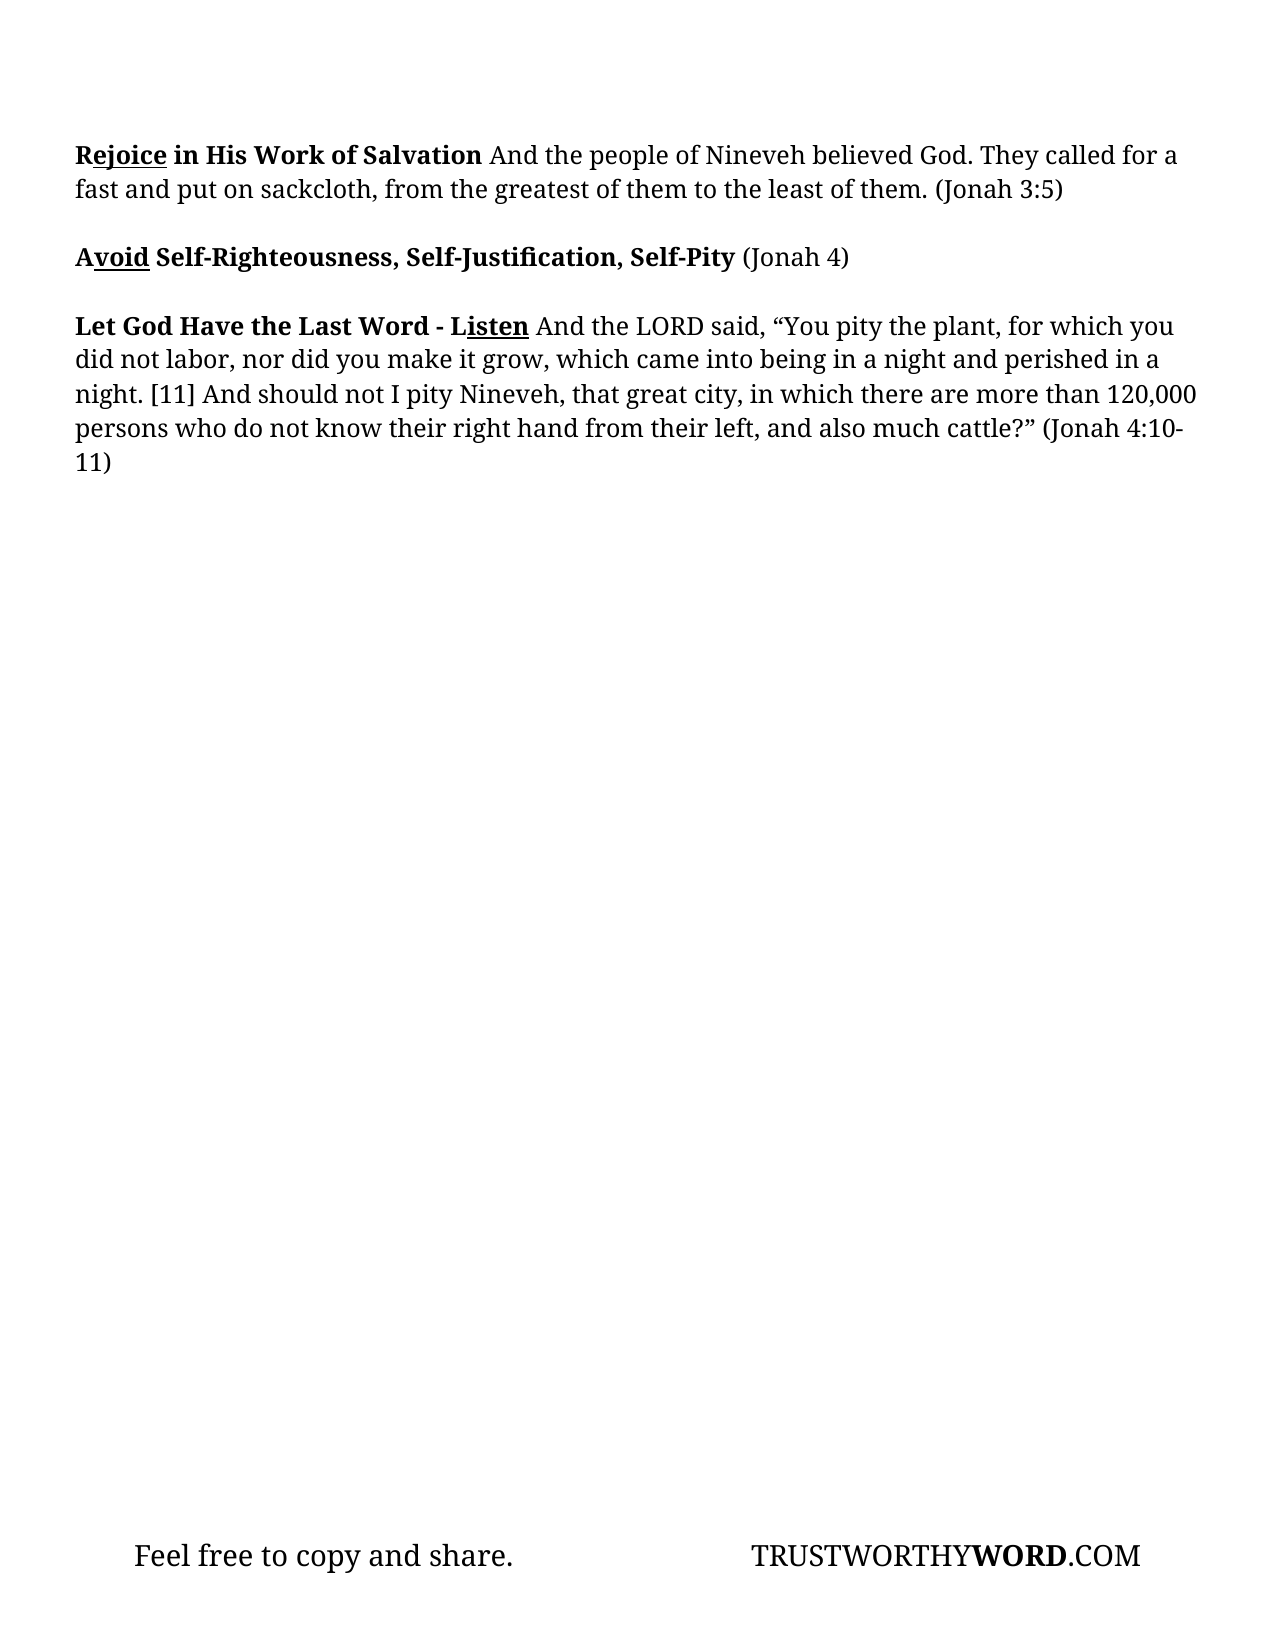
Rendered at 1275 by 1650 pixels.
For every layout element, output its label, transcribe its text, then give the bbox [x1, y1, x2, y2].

text Let God Have the Last Word - Listen And the LORD said, “You pity the plant, for which you did not labor, nor did you make it grow, which came into being in a night and perished in a night. [11] And should not I pity Nineveh, that great city, in which there are more than 120,000 persons who do not know their right hand from their left, and also much cattle?” (Jonah 4:10-11) [75, 308, 1200, 478]
text Rejoice in His Work of Salvation And the people of Nineveh believed God. They called for a fast and put on sackcloth, from the greatest of them to the least of them. (Jonah 3:5) [75, 138, 1200, 206]
text Avoid Self-Righteousness, Self-Justification, Self-Pity (Jonah 4) [75, 240, 1200, 274]
